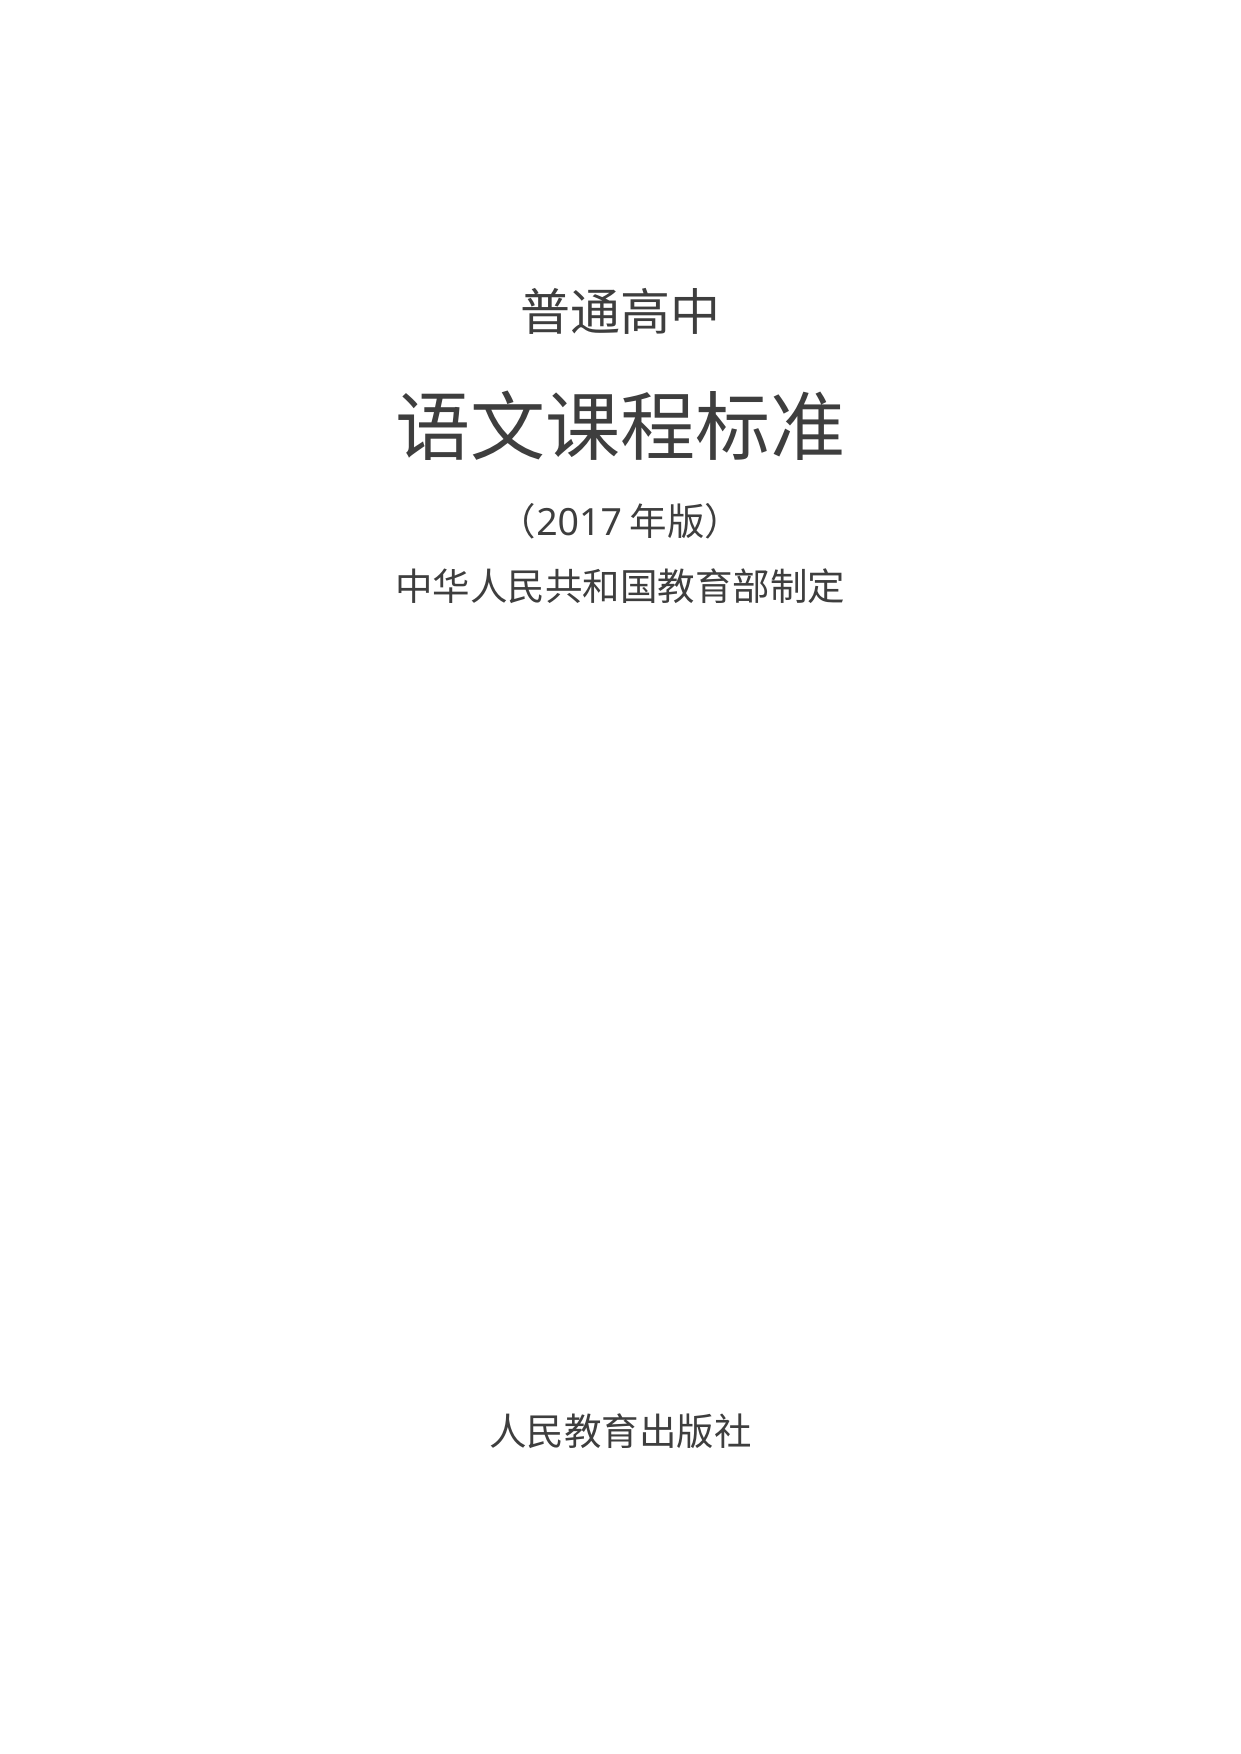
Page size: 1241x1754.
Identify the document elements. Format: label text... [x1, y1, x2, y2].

text 普通高中 [187, 259, 1053, 357]
text （2017年版） [187, 487, 1053, 552]
text 人民教育出版社 [187, 1397, 1053, 1462]
text 语文课程标准 [187, 357, 1053, 487]
text 中华人民共和国教育部制定 [187, 552, 1053, 617]
